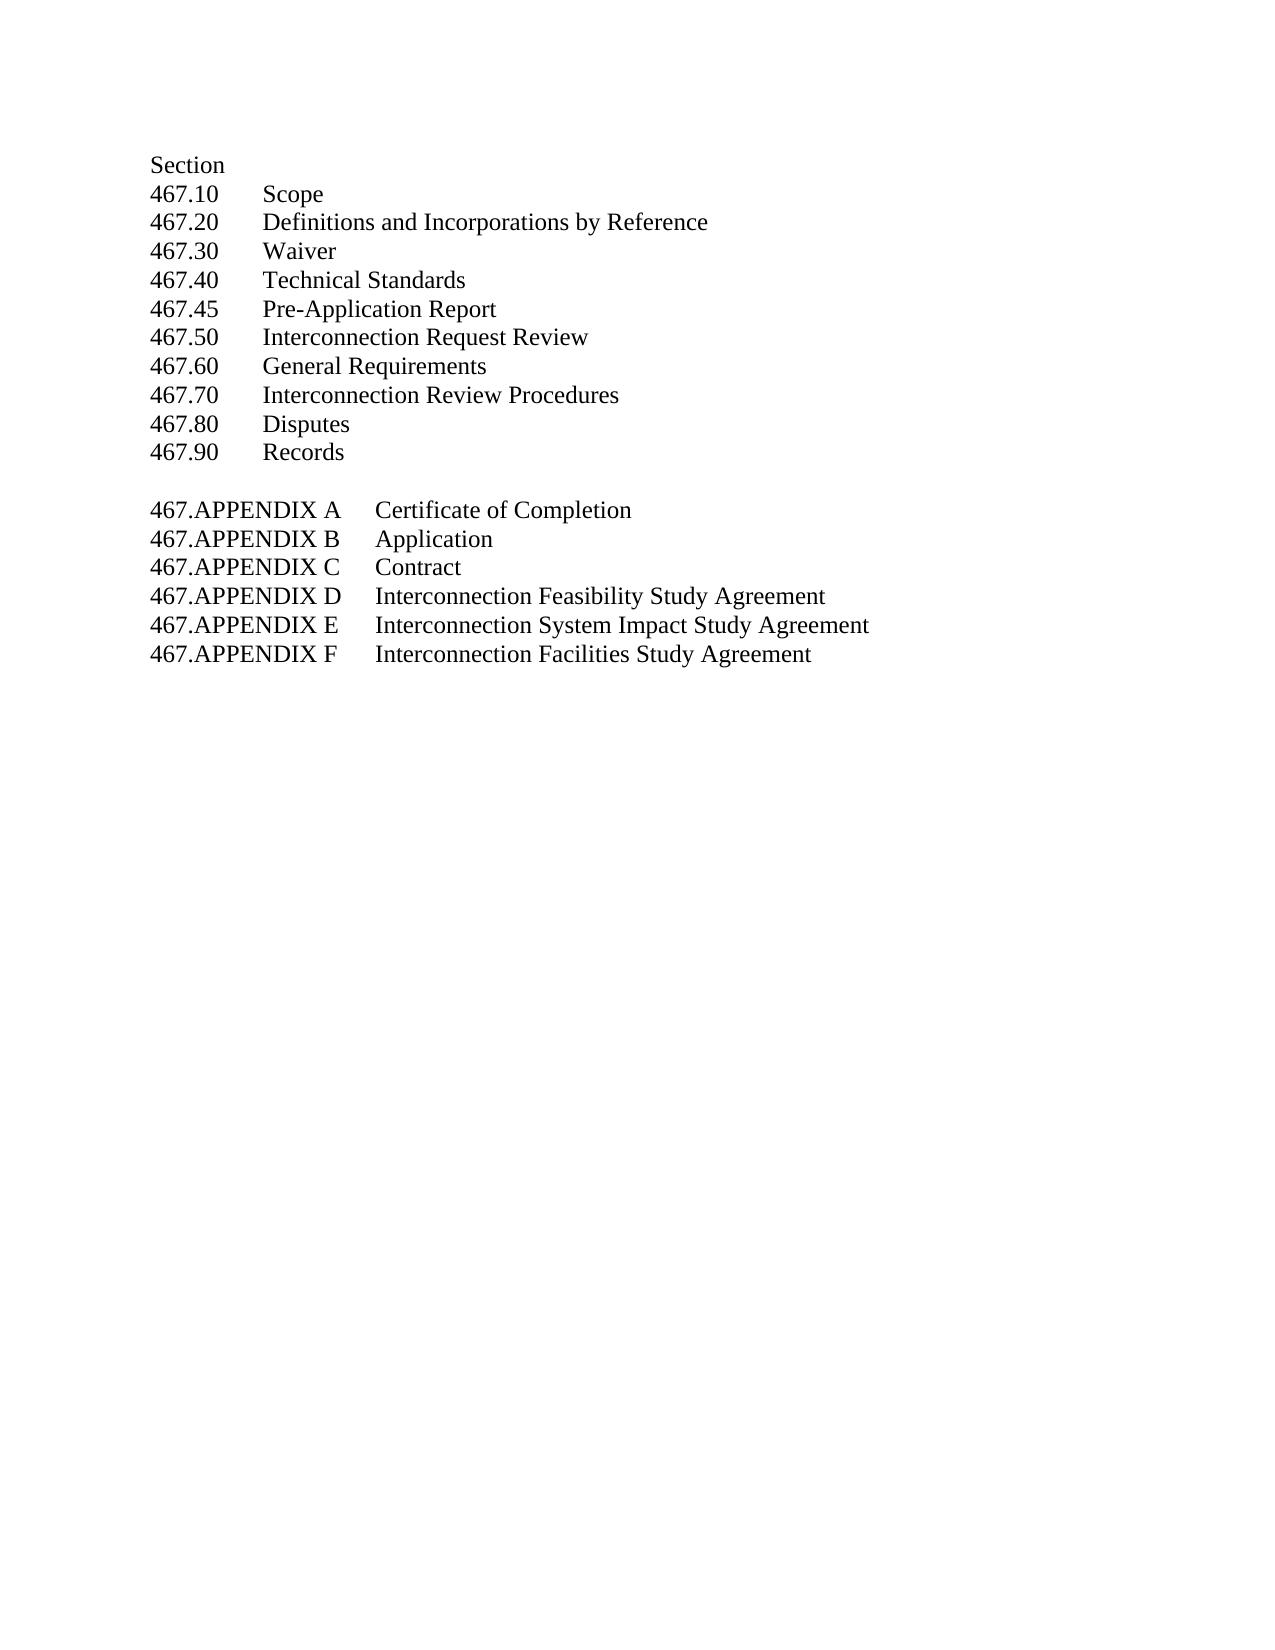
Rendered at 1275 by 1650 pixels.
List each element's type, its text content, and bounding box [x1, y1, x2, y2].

text 467.APPENDIX D Interconnection Feasibility Study Agreement [150, 581, 1125, 610]
text 467.APPENDIX E Interconnection System Impact Study Agreement [150, 610, 1125, 639]
text 467.80 Disputes [150, 409, 1125, 437]
text 467.90 Records [150, 437, 1125, 466]
text 467.APPENDIX A Certificate of Completion [150, 495, 1125, 524]
text 467.APPENDIX C Contract [150, 552, 1125, 581]
text 467.50 Interconnection Request Review [150, 322, 1125, 351]
text 467.60 General Requirements [150, 351, 1125, 380]
text 467.20 Definitions and Incorporations by Reference [150, 207, 1125, 236]
text 467.APPENDIX F Interconnection Facilities Study Agreement [150, 639, 1125, 667]
text 467.70 Interconnection Review Procedures [150, 380, 1125, 409]
text 467.APPENDIX B Application [150, 524, 1125, 552]
text 467.30 Waiver [150, 236, 1125, 265]
text Section [150, 150, 1125, 179]
text 467.10 Scope [150, 179, 1125, 207]
text 467.45 Pre-Application Report [150, 294, 1125, 322]
text 467.40 Technical Standards [150, 265, 1125, 294]
